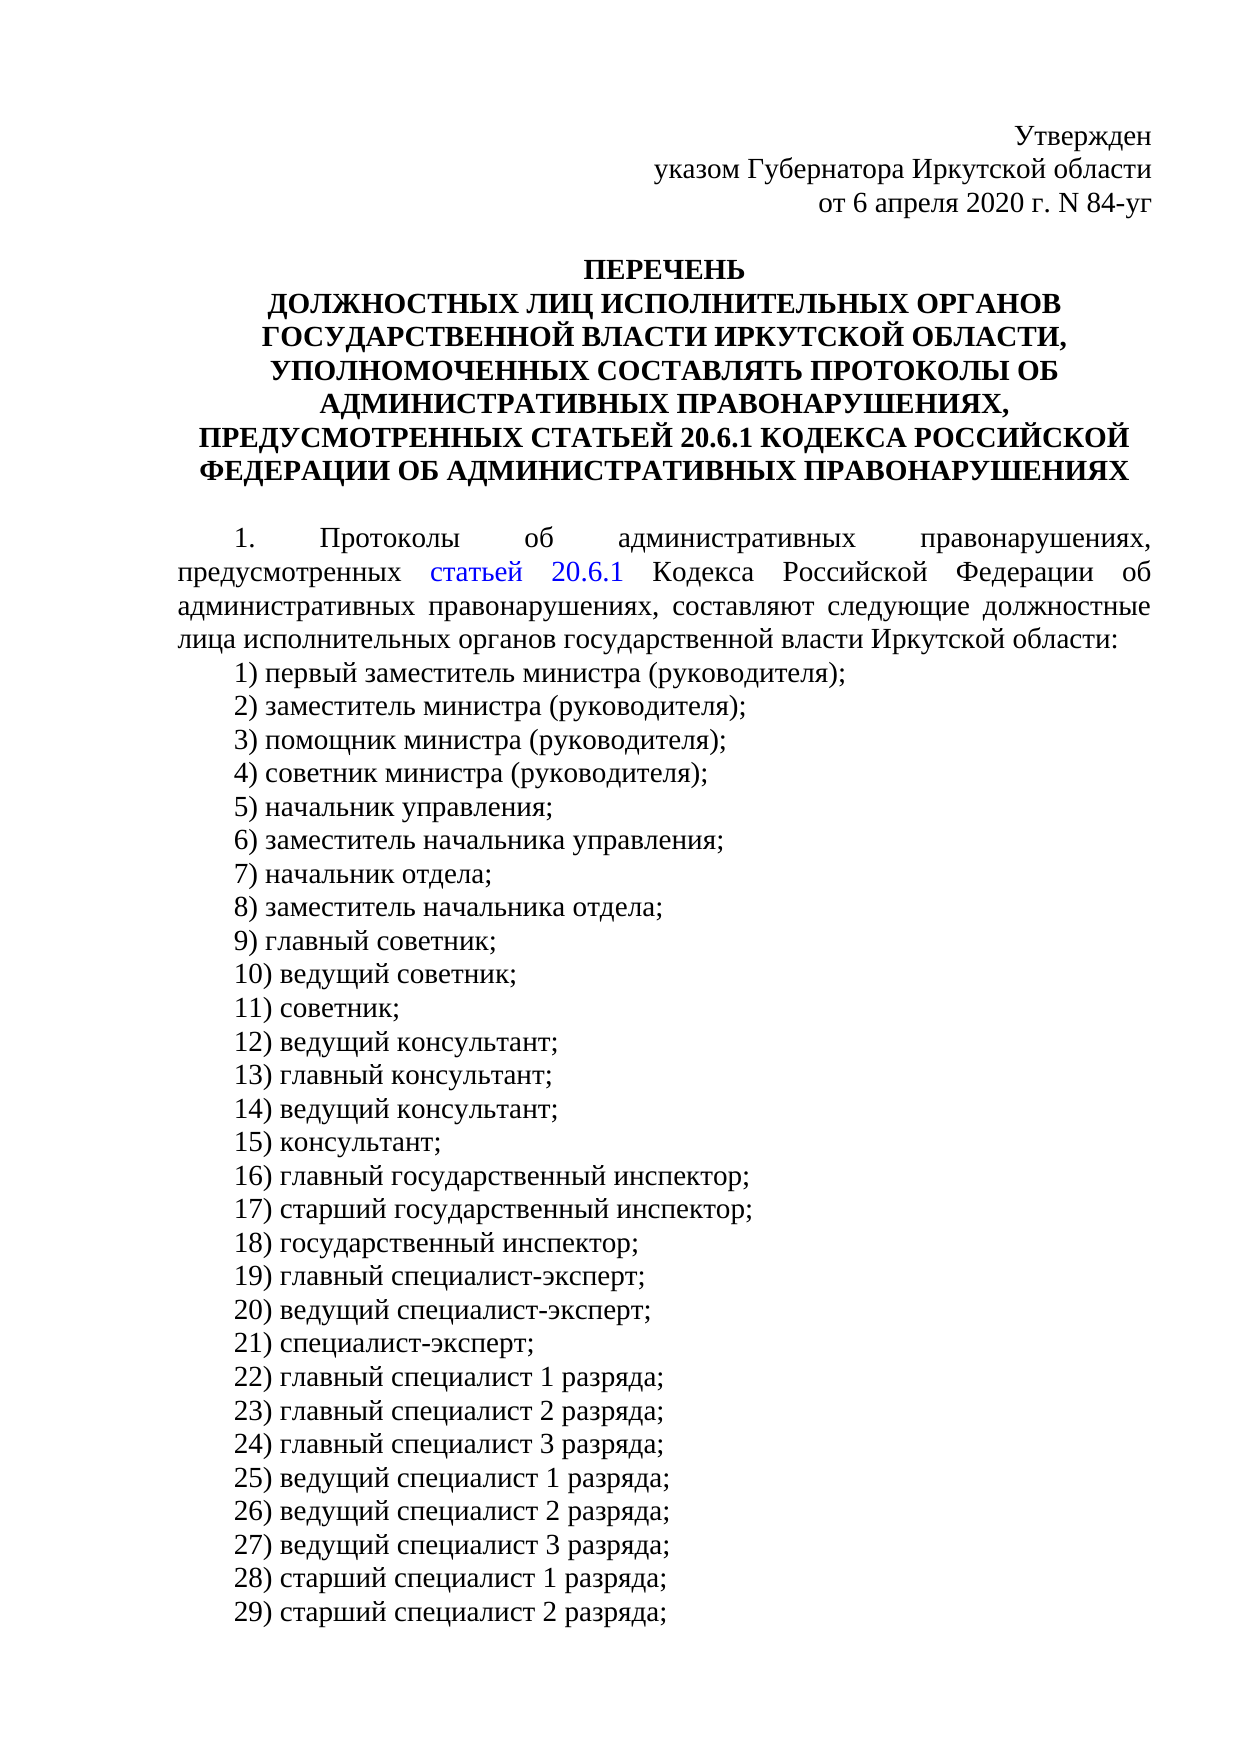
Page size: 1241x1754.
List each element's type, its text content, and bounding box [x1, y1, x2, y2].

title ДОЛЖНОСТНЫХ ЛИЦ ИСПОЛНИТЕЛЬНЫХ ОРГАНОВ ГОСУДАРСТВЕННОЙ ВЛАСТИ ИРКУТСКОЙ ОБЛАСТИ, УПОЛНОМОЧЕННЫХ СОСТАВЛЯТЬ ПРОТОКОЛЫ ОБ АДМИНИСТРАТИВНЫХ ПРАВОНАРУШЕНИЯХ, ПРЕДУСМОТРЕННЫХ СТАТЬЕЙ 20.6.1 КОДЕКСА РОССИЙСКОЙ ФЕДЕРАЦИИ ОБ АДМИНИСТРАТИВНЫХ ПРАВОНАРУШЕНИЯХ [177, 286, 1152, 487]
text 20) ведущий специалист-эксперт; [177, 1292, 1152, 1326]
text 27) ведущий специалист 3 разряда; [177, 1527, 1152, 1560]
text от 6 апреля 2020 г. N 84-уг [177, 185, 1152, 219]
text 13) главный консультант; [177, 1057, 1152, 1091]
text 14) ведущий консультант; [177, 1091, 1152, 1124]
text 19) главный специалист-эксперт; [177, 1258, 1152, 1292]
text 4) советник министра (руководителя); [177, 755, 1152, 789]
text 3) помощник министра (руководителя); [177, 722, 1152, 755]
text 17) старший государственный инспектор; [177, 1191, 1152, 1225]
text 2) заместитель министра (руководителя); [177, 688, 1152, 722]
text 28) старший специалист 1 разряда; [177, 1560, 1152, 1594]
text 11) советник; [177, 990, 1152, 1024]
text 1) первый заместитель министра (руководителя); [177, 655, 1152, 688]
text 16) главный государственный инспектор; [177, 1158, 1152, 1191]
text 15) консультант; [177, 1124, 1152, 1158]
text 9) главный советник; [177, 923, 1152, 957]
text 29) старший специалист 2 разряда; [177, 1594, 1152, 1627]
text 24) главный специалист 3 разряда; [177, 1426, 1152, 1460]
text 21) специалист-эксперт; [177, 1326, 1152, 1359]
text 1. Протоколы об административных правонарушениях, предусмотренных статьей 20.6.1 Кодекса Российской Федерации об административных правонарушениях, составляют следующие должностные лица исполнительных органов государственной власти Иркутской области: [177, 521, 1152, 655]
text 25) ведущий специалист 1 разряда; [177, 1460, 1152, 1493]
text 23) главный специалист 2 разряда; [177, 1393, 1152, 1426]
text 5) начальник управления; [177, 789, 1152, 822]
text 6) заместитель начальника управления; [177, 822, 1152, 856]
title ПЕРЕЧЕНЬ [177, 252, 1152, 286]
text 10) ведущий советник; [177, 957, 1152, 990]
text 12) ведущий консультант; [177, 1024, 1152, 1057]
text указом Губернатора Иркутской области [177, 152, 1152, 185]
text 8) заместитель начальника отдела; [177, 889, 1152, 923]
text 26) ведущий специалист 2 разряда; [177, 1493, 1152, 1527]
text 18) государственный инспектор; [177, 1225, 1152, 1258]
text 7) начальник отдела; [177, 856, 1152, 889]
text 22) главный специалист 1 разряда; [177, 1359, 1152, 1393]
text Утвержден [177, 118, 1152, 152]
